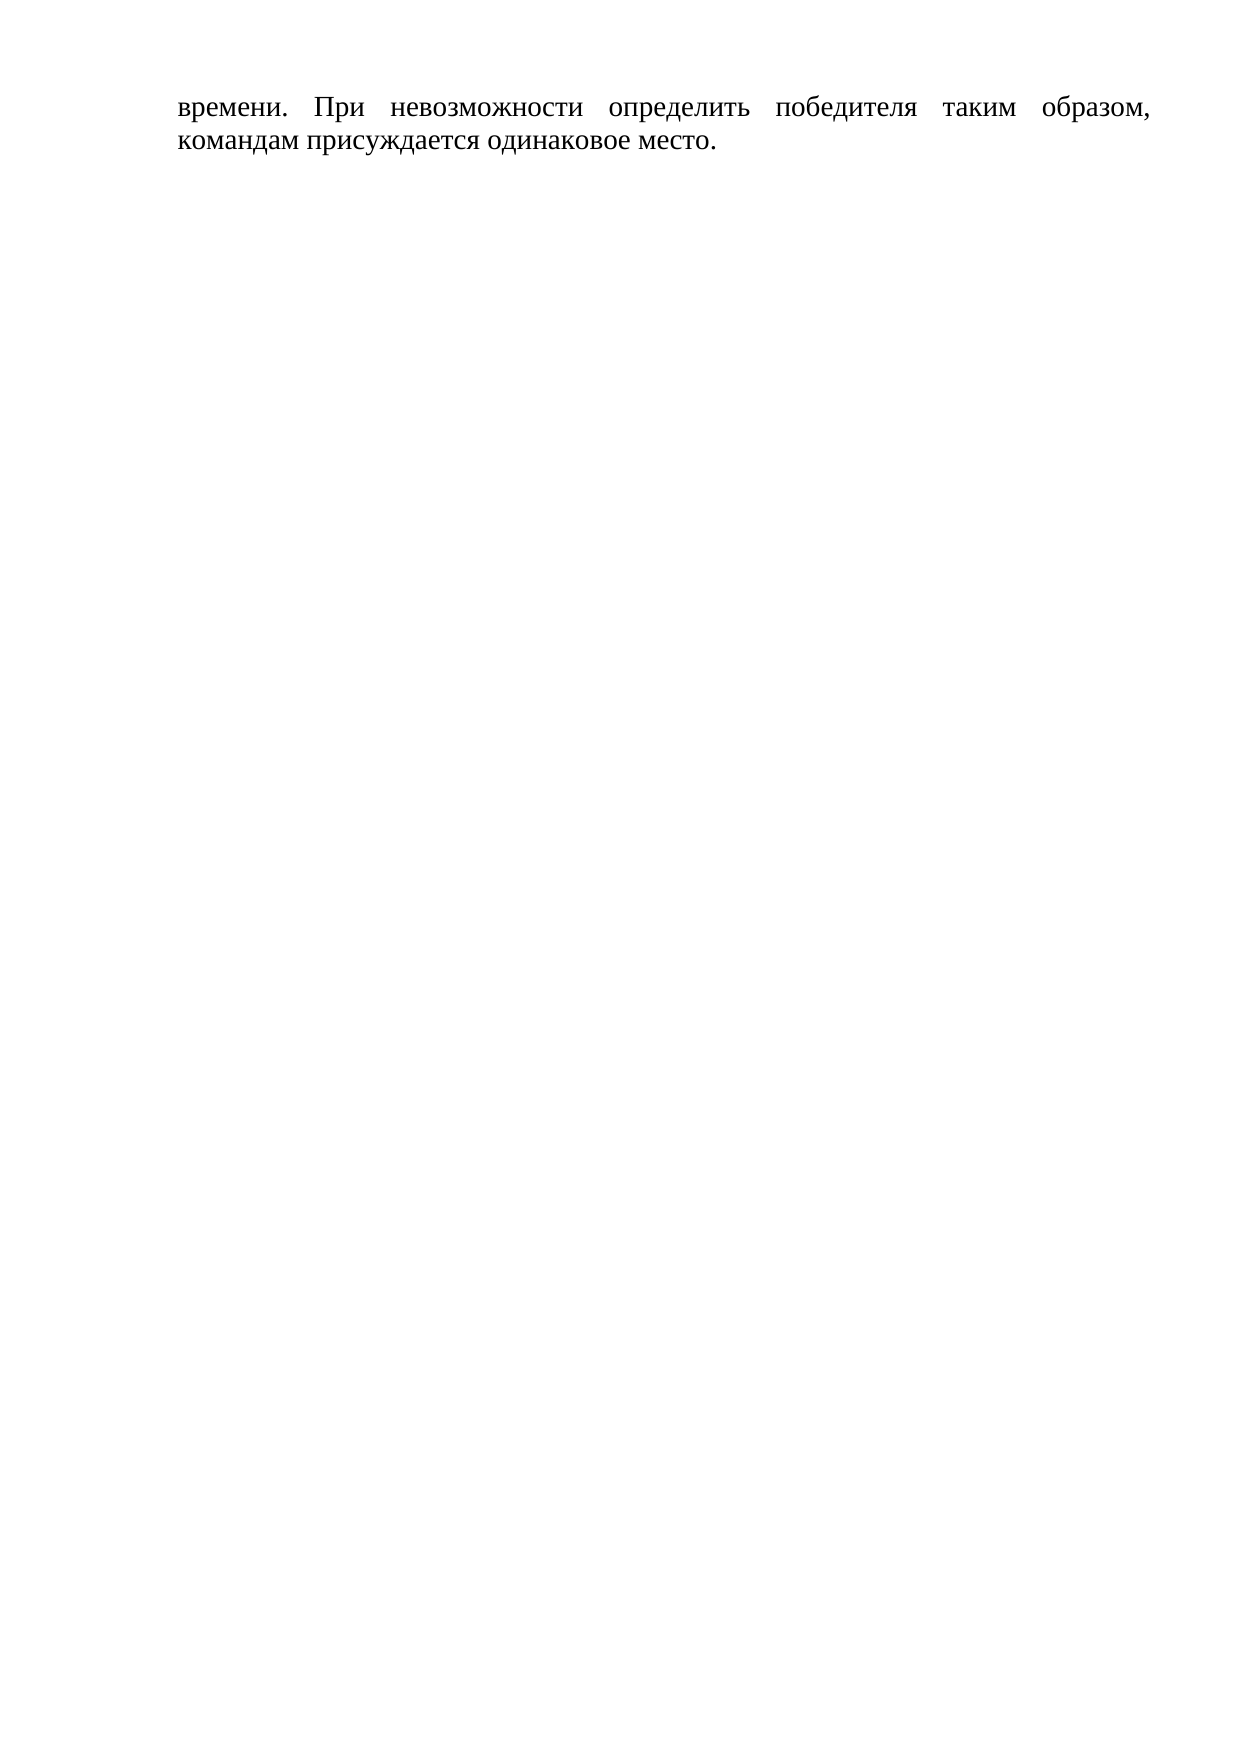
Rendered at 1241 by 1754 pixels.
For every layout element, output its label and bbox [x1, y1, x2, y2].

text [177, 89, 1152, 156]
